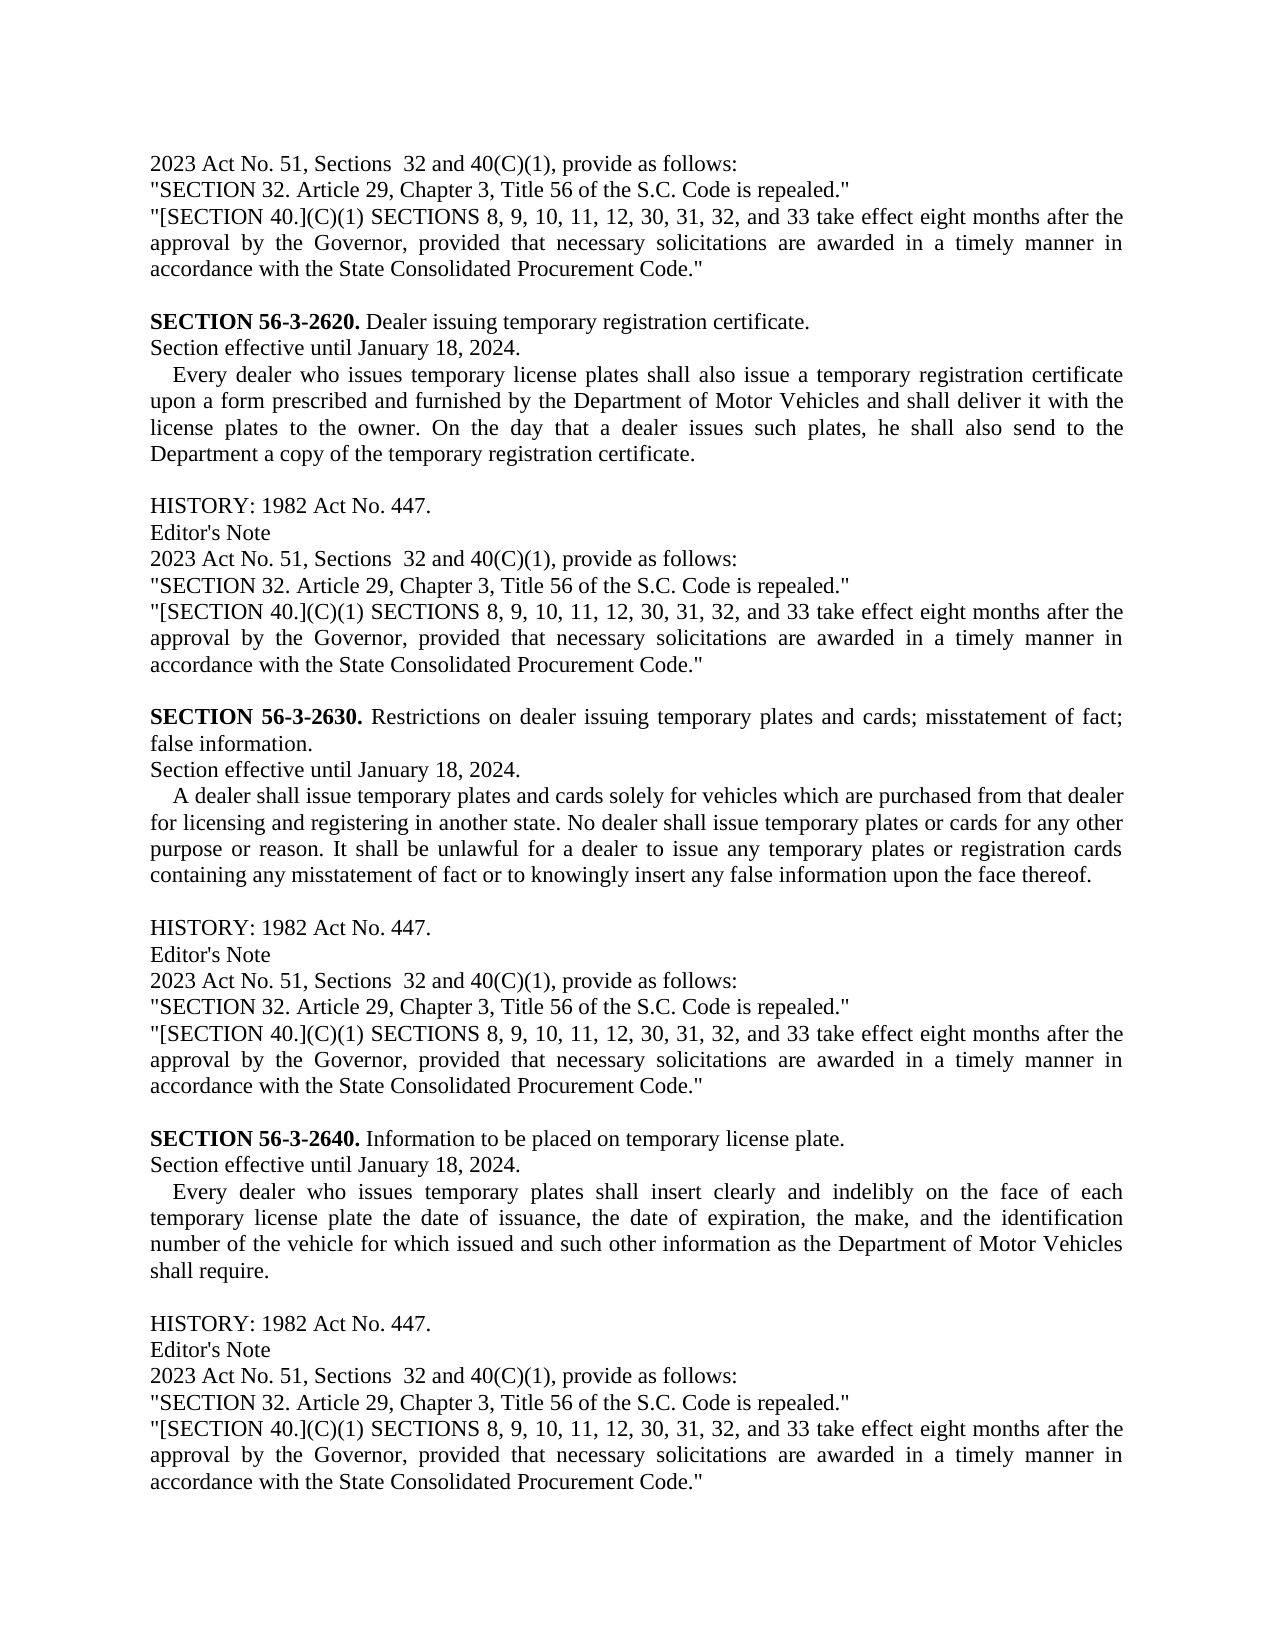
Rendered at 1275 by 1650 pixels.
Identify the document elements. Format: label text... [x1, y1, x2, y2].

text SECTION 56-3-2620. Dealer issuing temporary registration certificate. [150, 308, 1125, 334]
text Section effective until January 18, 2024. [150, 1151, 1125, 1178]
text HISTORY: 1982 Act No. 447. [150, 1309, 1125, 1336]
text "SECTION 32. Article 29, Chapter 3, Title 56 of the S.C. Code is repealed." [150, 572, 1125, 598]
text Editor's Note [150, 1336, 1125, 1362]
text "SECTION 32. Article 29, Chapter 3, Title 56 of the S.C. Code is repealed." [150, 176, 1125, 203]
text SECTION 56-3-2630. Restrictions on dealer issuing temporary plates and cards; misstatement of fact; false information. [150, 703, 1125, 756]
text Section effective until January 18, 2024. [150, 334, 1125, 361]
text Editor's Note [150, 519, 1125, 545]
text 2023 Act No. 51, Sections 32 and 40(C)(1), provide as follows: [150, 967, 1125, 993]
text Every dealer who issues temporary license plates shall also issue a temporary registration certificate upon a form prescribed and furnished by the Department of Motor Vehicles and shall deliver it with the license plates to the owner. On the day that a dealer issues such plates, he shall also send to the Department a copy of the temporary registration certificate. [150, 361, 1125, 466]
text 2023 Act No. 51, Sections 32 and 40(C)(1), provide as follows: [150, 1362, 1125, 1389]
text "SECTION 32. Article 29, Chapter 3, Title 56 of the S.C. Code is repealed." [150, 993, 1125, 1020]
text 2023 Act No. 51, Sections 32 and 40(C)(1), provide as follows: [150, 545, 1125, 572]
text Section effective until January 18, 2024. [150, 756, 1125, 782]
text Editor's Note [150, 941, 1125, 967]
text "SECTION 32. Article 29, Chapter 3, Title 56 of the S.C. Code is repealed." [150, 1389, 1125, 1415]
text HISTORY: 1982 Act No. 447. [150, 914, 1125, 941]
text HISTORY: 1982 Act No. 447. [150, 493, 1125, 519]
text SECTION 56-3-2640. Information to be placed on temporary license plate. [150, 1125, 1125, 1151]
text A dealer shall issue temporary plates and cards solely for vehicles which are purchased from that dealer for licensing and registering in another state. No dealer shall issue temporary plates or cards for any other purpose or reason. It shall be unlawful for a dealer to issue any temporary plates or registration cards containing any misstatement of fact or to knowingly insert any false information upon the face thereof. [150, 782, 1125, 888]
text 2023 Act No. 51, Sections 32 and 40(C)(1), provide as follows: [150, 150, 1125, 176]
text Every dealer who issues temporary plates shall insert clearly and indelibly on the face of each temporary license plate the date of issuance, the date of expiration, the make, and the identification number of the vehicle for which issued and such other information as the Department of Motor Vehicles shall require. [150, 1178, 1125, 1283]
